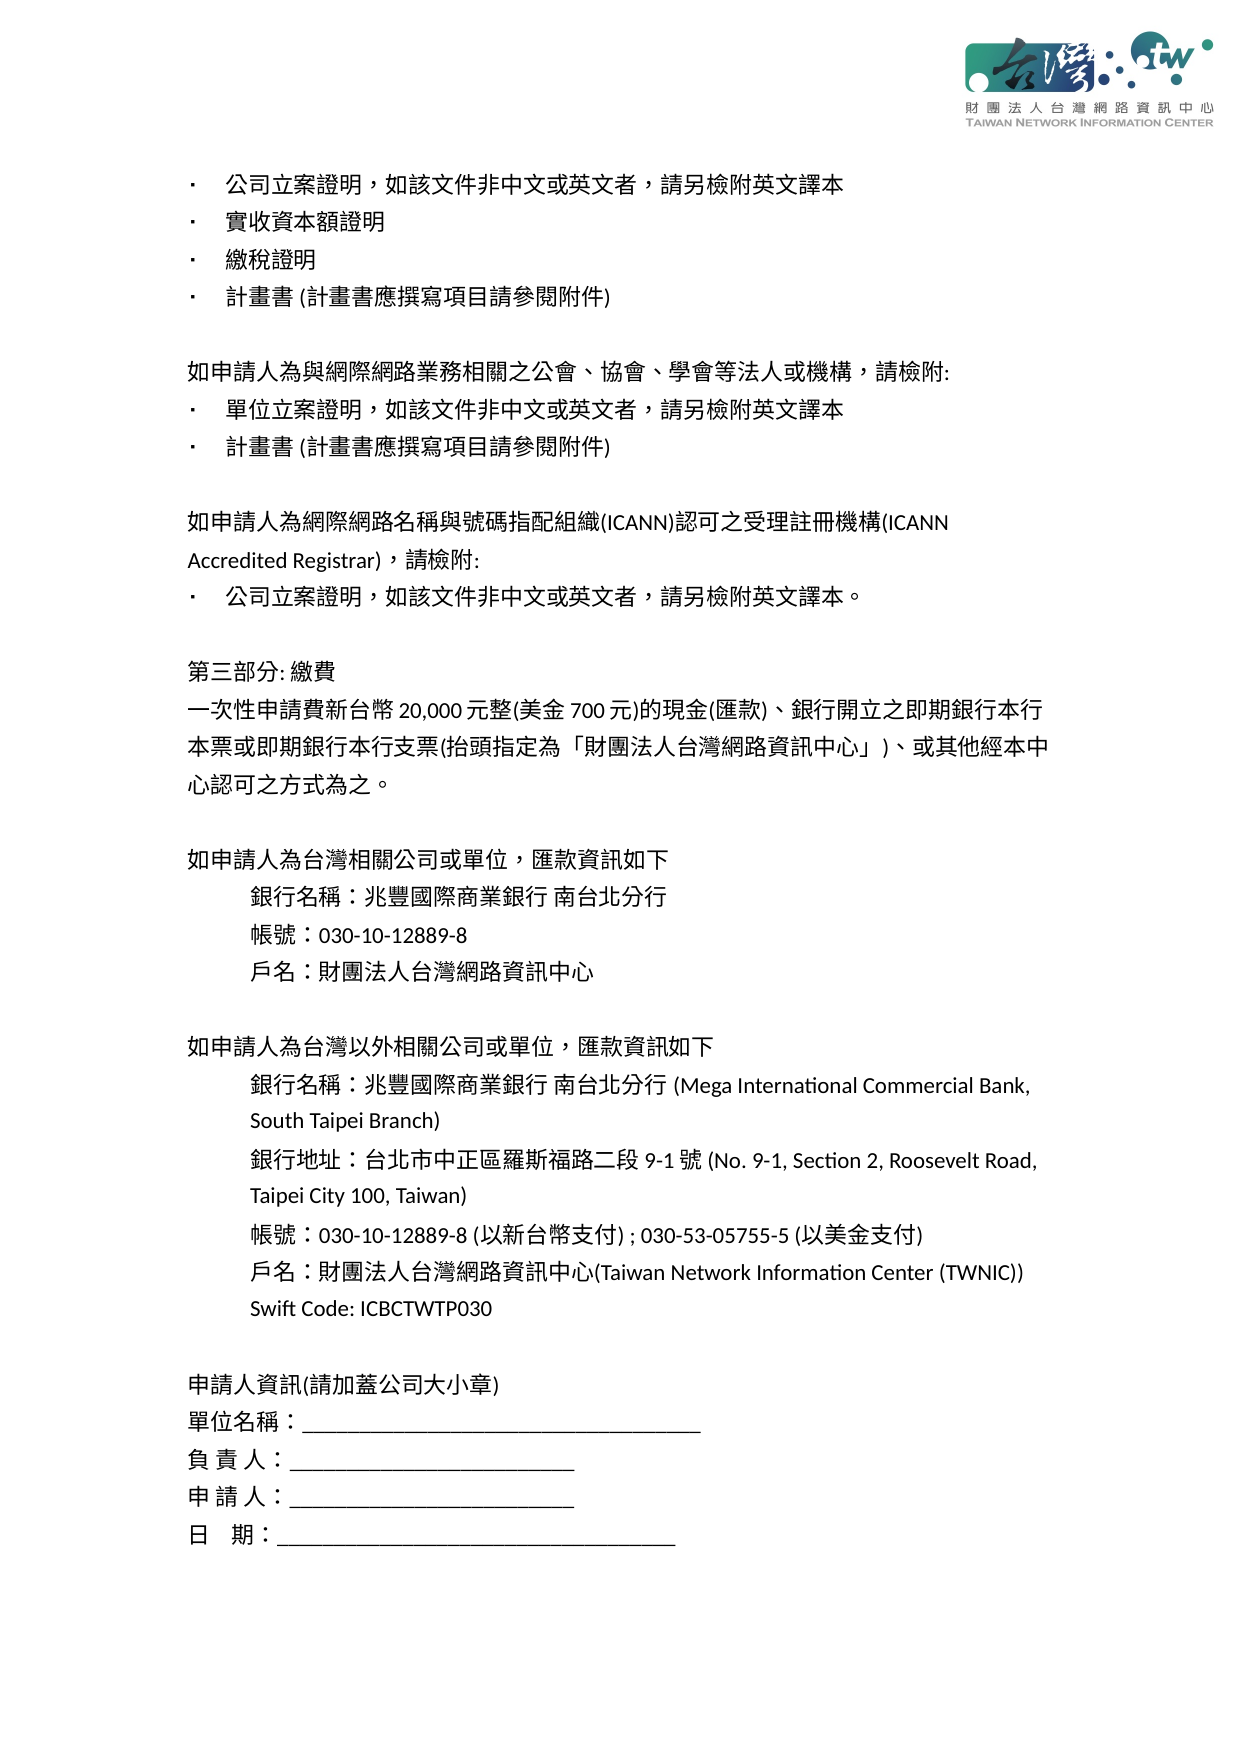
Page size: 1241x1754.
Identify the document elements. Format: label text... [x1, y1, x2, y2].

text 申請人資訊(請加蓋公司大小章) [187, 1364, 1053, 1402]
list 計畫書 (計畫書應撰寫項目請參閱附件) [187, 277, 1053, 314]
text 如申請人為網際網路名稱與號碼指配組織(ICANN)認可之受理註冊機構(ICANN Accredited Registrar)，請檢附: [187, 502, 1053, 577]
text 如申請人為台灣相關公司或單位，匯款資訊如下 [187, 839, 1053, 877]
text 如申請人為台灣以外相關公司或單位，匯款資訊如下 [187, 1027, 1053, 1064]
list 單位立案證明，如該文件非中文或英文者，請另檢附英文譯本 [187, 389, 1053, 427]
text 第三部分: 繳費 [187, 652, 1053, 689]
text 如申請人為與網際網路業務相關之公會、協會、學會等法人或機構，請檢附: [187, 352, 1053, 389]
list 戶名：財團法人台灣網路資訊中心(Taiwan Network Information Center (TWNIC)) [250, 1252, 1053, 1289]
text 一次性申請費新台幣20,000元整(美金700元)的現金(匯款)、銀行開立之即期銀行本行本票或即期銀行本行支票(抬頭指定為「財團法人台灣網路資訊中心」)、或其他經本中心認可之方式為之。 [187, 689, 1053, 802]
picture [946, 11, 1228, 148]
list 公司立案證明，如該文件非中文或英文者，請另檢附英文譯本。 [187, 577, 1053, 614]
list 帳號：030-10-12889-8 (以新台幣支付) ; 030-53-05755-5 (以美金支付) [250, 1214, 1053, 1252]
list 實收資本額證明 [187, 202, 1053, 239]
list 戶名：財團法人台灣網路資訊中心 [250, 952, 1053, 989]
list 公司立案證明，如該文件非中文或英文者，請另檢附英文譯本 [187, 164, 1053, 202]
text 單位名稱：___________________________________ [187, 1402, 1053, 1439]
text 申 請 人：_________________________ [187, 1477, 1053, 1514]
list 繳稅證明 [187, 239, 1053, 277]
text 日 期：___________________________________ [187, 1514, 1053, 1552]
list 銀行地址：台北市中正區羅斯福路二段9-1號 (No. 9-1, Section 2, Roosevelt Road, Taipei City 100, Taiwan) [250, 1139, 1053, 1214]
list 銀行名稱：兆豐國際商業銀行 南台北分行 (Mega International Commercial Bank, South Taipei Branch) [250, 1064, 1053, 1139]
text 負 責 人：_________________________ [187, 1439, 1053, 1477]
list 計畫書 (計畫書應撰寫項目請參閱附件) [187, 427, 1053, 464]
list Swift Code: ICBCTWTP030 [250, 1289, 1053, 1327]
list 銀行名稱：兆豐國際商業銀行 南台北分行 [250, 877, 1053, 914]
list 帳號：030-10-12889-8 [250, 914, 1053, 952]
